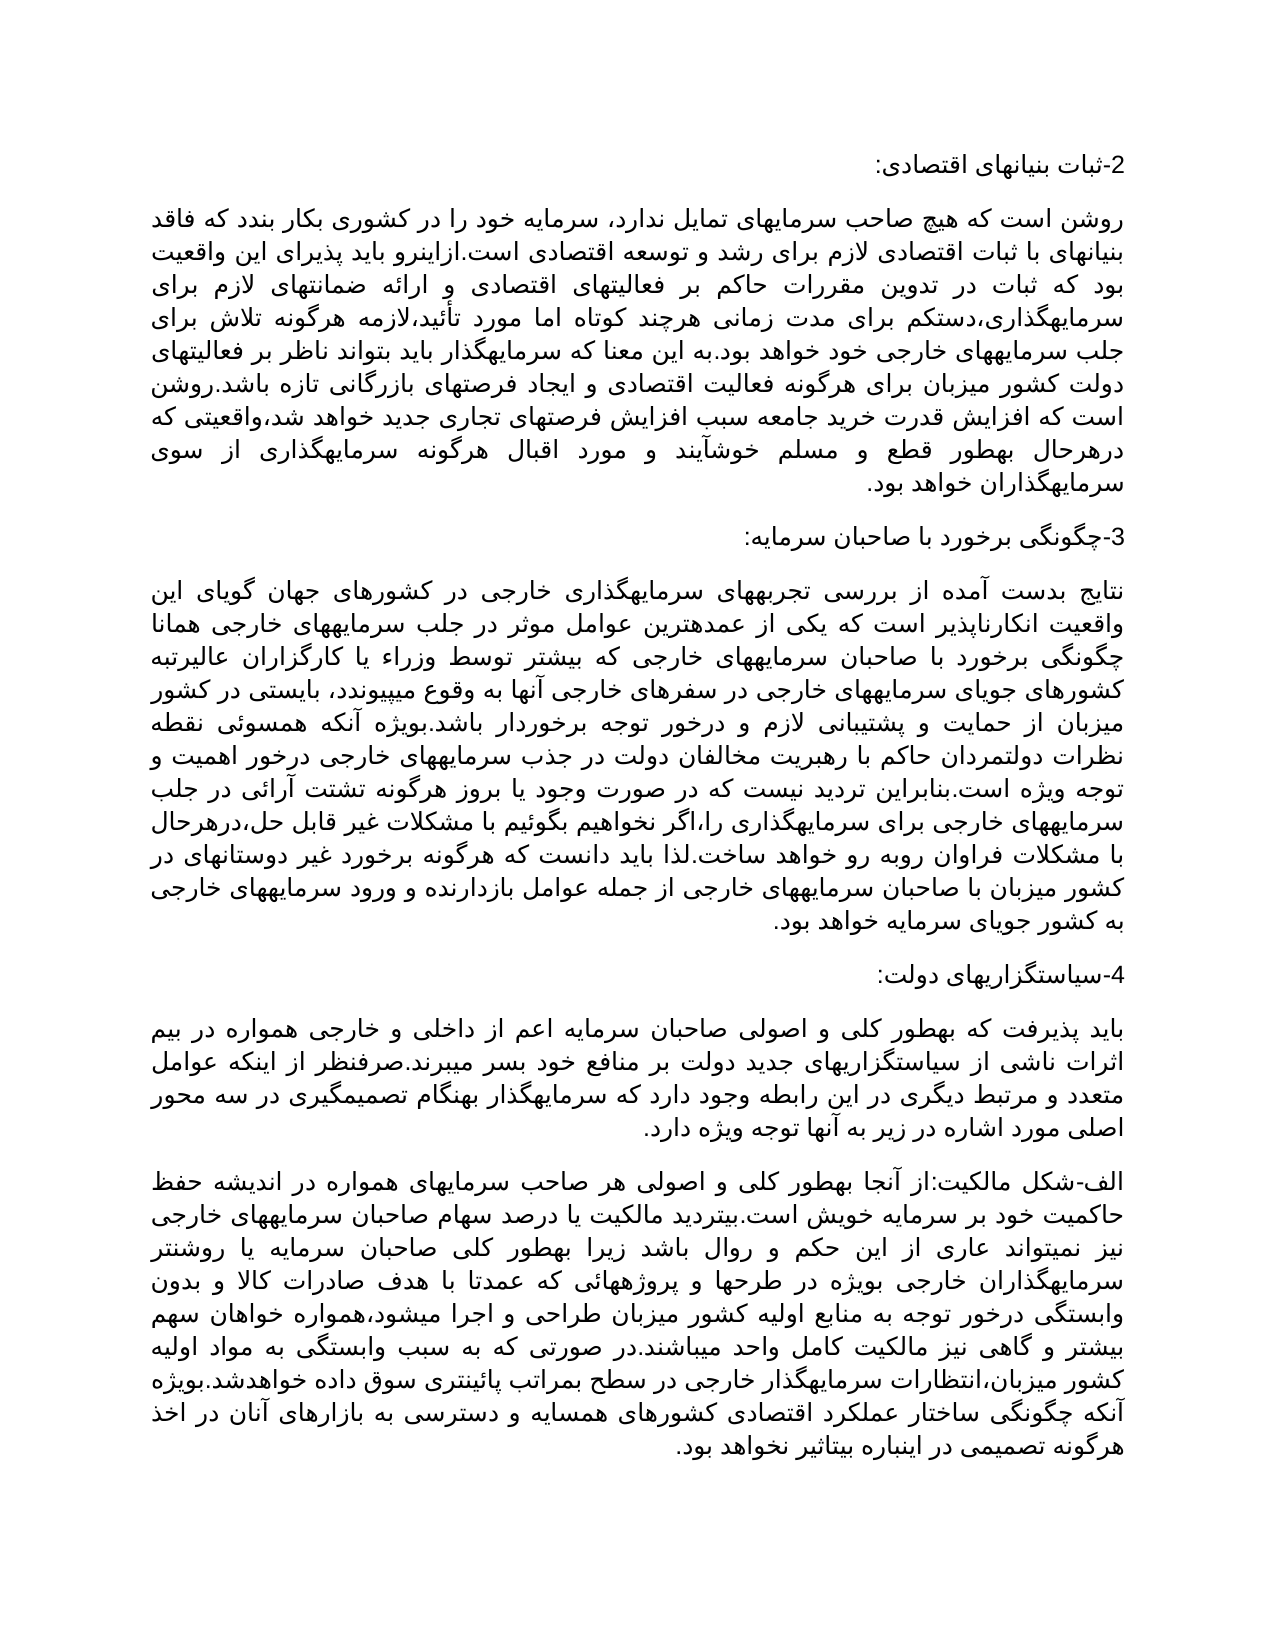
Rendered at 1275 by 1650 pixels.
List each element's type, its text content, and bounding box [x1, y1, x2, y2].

text نتایج بدست آمده از بررسی تجربه‏های سرمایه‏گذاری‏ خارجی در کشورهای جهان گویای این واقعیت‏ انکارناپذیر است که یکی از عمده‏ترین عوامل موثر در جلب سرمایه‏های خارجی همانا چگونگی‏ برخورد با صاحبان سرمایه‏های خارجی که بیشتر توسط وزراء یا کارگزاران عالیرتبه کشورهای جویای سرمایه‏های‏ خارجی در سفرهای خارجی آنها به وقوع می‏پیوندد، بایستی در کشور میزبان از حمایت و پشتیبانی لازم‏ و درخور توجه برخوردار باشد.بویژه آنکه همسوئی نقطه‏ نظرات دولتمردان حاکم با رهبریت مخالفان دولت در جذب‏ سرمایه‏های خارجی درخور اهمیت و توجه ویژه‏ است.بنابراین تردید نیست که در صورت وجود یا بروز هرگونه تشتت آرائی در جلب سرمایه‏های خارجی برای‏ سرمایه‏گذاری را،اگر نخواهیم بگوئیم با مشکلات غیر قابل‏ حل،درهرحال با مشکلات فراوان روبه‏ رو خواهد ساخت.لذا باید دانست که هرگونه‏ برخورد غیر دوستانه‏ای در کشور میزبان با صاحبان‏ سرمایه‏های خارجی از جمله عوامل بازدارنده‏ و ورود سرمایه‏های خارجی به کشور جویای سرمایه‏ خواهد بود. [150, 576, 1125, 935]
text 3-چگونگی برخورد با صاحبان‏ سرمایه: [150, 522, 1125, 551]
text الف-شکل مالکیت:از آنجا به‏طور کلی و اصولی‏ هر صاحب سرمایه‏ای همواره در اندیشه حفظ حاکمیت‏ خود بر سرمایه خویش است.بی‏تردید مالکیت‏ یا درصد سهام صاحبان سرمایه‏های خارجی‏ نیز نمی‏تواند عاری از این حکم و روال باشد زیرا به‏طور کلی‏ صاحبان سرمایه یا روشن‏تر سرمایه‏گذاران خارجی بویژه‏ در طرحها و پروژه‏هائی که عمدتا با هدف صادرات‏ کالا و بدون وابستگی درخور توجه به منابع اولیه‏ کشور میزبان طراحی و اجرا می‏شود،همواره خواهان سهم‏ بیشتر و گاهی نیز مالکیت کامل واحد می‏باشند.در صورتی‏ که به سبب وابستگی به مواد اولیه کشور میزبان،انتظارات‏ سرمایه‏گذار خارجی در سطح بمراتب پائین‏تری سوق داده‏ خواهدشد.بویژه آنکه چگونگی ساختار عملکرد اقتصادی‏ کشورهای همسایه و دسترسی به بازارهای آنان‏ در اخذ هرگونه تصمیمی در اینباره بی‏تاثیر نخواهد بود. [150, 1167, 1125, 1459]
text روشن است که هیچ صاحب سرمایه‏ای تمایل ندارد، سرمایه خود را در کشوری بکار بندد که فاقد بنیانهای با ثبات اقتصادی لازم برای رشد و توسعه اقتصادی است.ازاین‏رو باید پذیرای این واقعیت بود که ثبات در تدوین مقررات‏ حاکم بر فعالیتهای اقتصادی و ارائه ضمانتهای لازم برای‏ سرمایه‏گذاری،دست‏کم برای مدت زمانی هرچند کوتاه‏ اما مورد تأئید،لازمه هرگونه تلاش برای جلب سرمایه‏های‏ خارجی خود خواهد بود.به این معنا که سرمایه‏گذار باید بتواند ناظر بر فعالیتهای دولت کشور میزبان برای‏ هرگونه فعالیت اقتصادی و ایجاد فرصتهای بازرگانی تازه‏ باشد.روشن است که افزایش قدرت خرید جامعه سبب‏ افزایش فرصتهای تجاری جدید خواهد شد،واقعیتی که‏ درهرحال به‏طور قطع و مسلم خوش‏آیند و مورد اقبال‏ هرگونه سرمایه‏گذاری از سوی سرمایه‏گذاران خواهد بود. [150, 204, 1125, 497]
text 4-سیاستگزاریهای دولت: [150, 960, 1125, 988]
text 2-ثبات بنیانهای اقتصادی: [150, 150, 1125, 179]
text باید پذیرفت که به‏طور کلی و اصولی صاحبان سرمایه اعم‏ از داخلی و خارجی همواره در بیم اثرات ناشی‏ از سیاستگزاریهای جدید دولت بر منافع‏ خود بسر می‏برند.صرفنظر از اینکه عوامل متعدد و مرتبط دیگری در این رابطه وجود دارد که سرمایه‏گذار بهنگام‏ تصمیمگیری در سه محور اصلی مورد اشاره در زیر به‏ آنها توجه ویژه دارد. [150, 1014, 1125, 1141]
